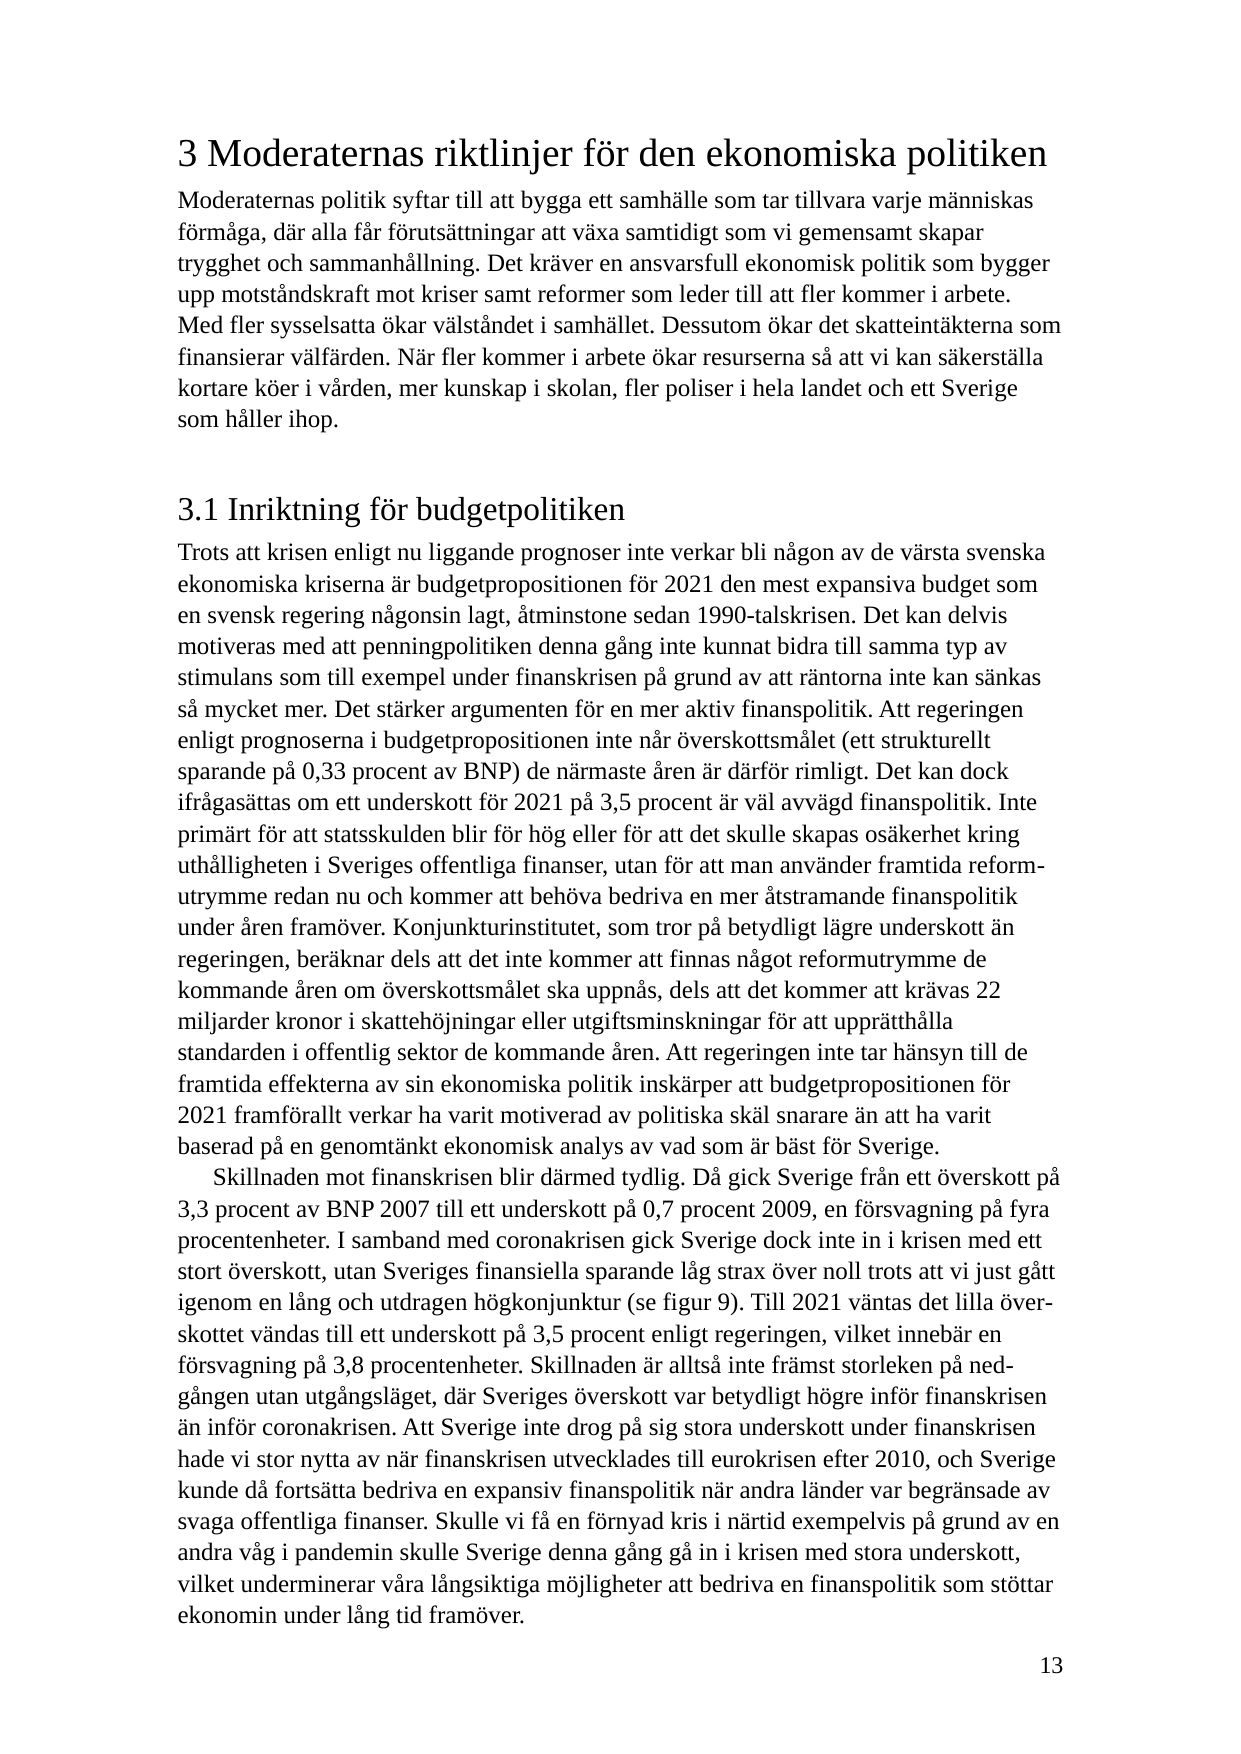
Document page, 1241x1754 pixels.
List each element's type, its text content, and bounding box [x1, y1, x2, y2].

text Inriktning för budgetpolitiken [177, 495, 1063, 527]
text Trots att krisen enligt nu liggande prognoser inte verkar bli någon av de värsta svenska ekonomiska kriserna är budgetpropositionen för 2021 den mest expansiva budget som en svensk regering någonsin lagt, åtminstone sedan 1990-talskrisen. Det kan delvis motiveras med att penningpolitiken denna gång inte kunnat bidra till samma typ av stimulans som till exempel under finanskrisen på grund av att räntorna inte kan sänkas så mycket mer. Det stärker argumenten för en mer aktiv finanspolitik. Att regeringen enligt prognoserna i budgetpropositionen inte når överskottsmålet (ett strukturellt sparande på 0,33 procent av BNP) de närmaste åren är därför rimligt. Det kan dock ifrågasättas om ett underskott för 2021 på 3,5 procent är väl avvägd finanspolitik. Inte primärt för att statsskulden blir för hög eller för att det skulle skapas osäkerhet kring uthålligheten i Sveriges offentliga finanser, utan för att man använder framtida reformutrymme redan nu och kommer att behöva bedriva en mer åtstramande finanspolitik under åren framöver. Konjunkturinstitutet, som tror på betydligt lägre underskott än regeringen, beräknar dels att det inte kommer att finnas något reformutrymme de kommande åren om överskottsmålet ska uppnås, dels att det kommer att krävas 22 miljarder kronor i skattehöjningar eller utgiftsminskningar för att upprätthålla standarden i offentlig sektor de kommande åren. Att regeringen inte tar hänsyn till de framtida effekterna av sin ekonomiska politik inskärper att budgetpropositionen för 2021 framförallt verkar ha varit motiverad av politiska skäl snarare än att ha varit baserad på en genomtänkt ekonomisk analys av vad som är bäst för Sverige. [177, 535, 1063, 1160]
text Skillnaden mot finanskrisen blir därmed tydlig. Då gick Sverige från ett överskott på 3,3 procent av BNP 2007 till ett underskott på 0,7 procent 2009, en försvagning på fyra procentenheter. I samband med coronakrisen gick Sverige dock inte in i krisen med ett stort överskott, utan Sveriges finansiella sparande låg strax över noll trots att vi just gått igenom en lång och utdragen högkonjunktur (se figur 9). Till 2021 väntas det lilla överskottet vändas till ett underskott på 3,5 procent enligt regeringen, vilket innebär en försvagning på 3,8 procentenheter. Skillnaden är alltså inte främst storleken på nedgången utan utgångsläget, där Sveriges överskott var betydligt högre inför finanskrisen än inför coronakrisen. Att Sverige inte drog på sig stora underskott under finanskrisen hade vi stor nytta av när finanskrisen utvecklades till eurokrisen efter 2010, och Sverige kunde då fortsätta bedriva en expansiv finanspolitik när andra länder var begränsade av svaga offentliga finanser. Skulle vi få en förnyad kris i närtid exempelvis på grund av en andra våg i pandemin skulle Sverige denna gång gå in i krisen med stora underskott, vilket underminerar våra långsiktiga möjligheter att bedriva en finanspolitik som stöttar ekonomin under lång tid framöver. [177, 1160, 1063, 1629]
text Moderaternas riktlinjer för den ekonomiska politiken [177, 134, 1063, 174]
text Moderaternas politik syftar till att bygga ett samhälle som tar tillvara varje människas förmåga, där alla får förutsättningar att växa samtidigt som vi gemensamt skapar trygghet och sammanhållning. Det kräver en ansvarsfull ekonomisk politik som bygger upp motståndskraft mot kriser samt reformer som leder till att fler kommer i arbete. Med fler sysselsatta ökar välståndet i samhället. Dessutom ökar det skatteintäkterna som finansierar välfärden. När fler kommer i arbete ökar resurserna så att vi kan säkerställa kortare köer i vården, mer kunskap i skolan, fler poliser i hela landet och ett Sverige som håller ihop. [177, 183, 1063, 433]
